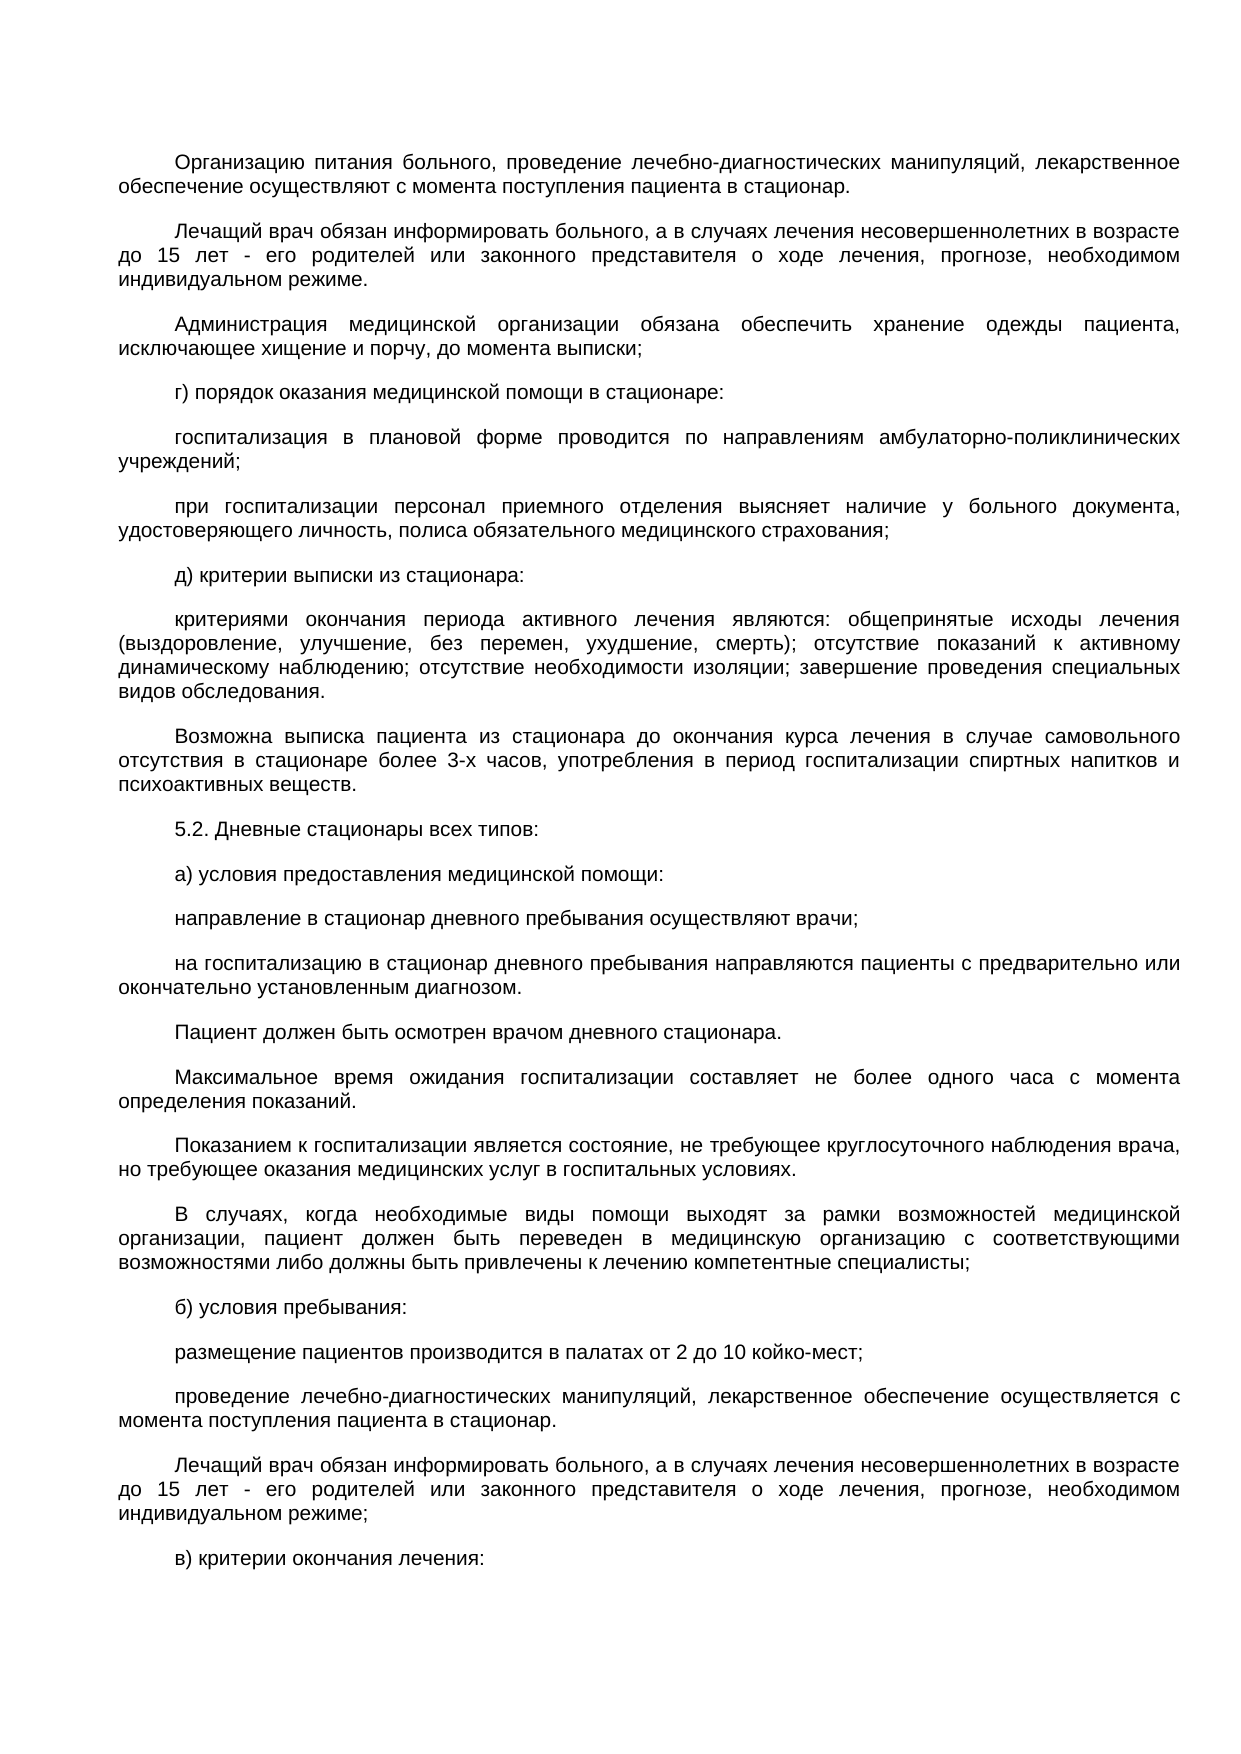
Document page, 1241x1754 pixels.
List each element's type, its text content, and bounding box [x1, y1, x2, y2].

text Администрация медицинской организации обязана обеспечить хранение одежды пациента, исключающее хищение и порчу, до момента выписки; [118, 311, 1181, 359]
text 5.2. Дневные стационары всех типов: [118, 817, 1181, 841]
text Организацию питания больного, проведение лечебно-диагностических манипуляций, лекарственное обеспечение осуществляют с момента поступления пациента в стационар. [118, 150, 1181, 198]
text в) критерии окончания лечения: [118, 1546, 1181, 1570]
text на госпитализацию в стационар дневного пребывания направляются пациенты с предварительно или окончательно установленным диагнозом. [118, 951, 1181, 999]
text при госпитализации персонал приемного отделения выясняет наличие у больного документа, удостоверяющего личность, полиса обязательного медицинского страхования; [118, 494, 1181, 542]
text а) условия предоставления медицинской помощи: [118, 861, 1181, 885]
text Лечащий врач обязан информировать больного, а в случаях лечения несовершеннолетних в возрасте до 15 лет - его родителей или законного представителя о ходе лечения, прогнозе, необходимом индивидуальном режиме. [118, 219, 1181, 291]
text госпитализация в плановой форме проводится по направлениям амбулаторно-поликлинических учреждений; [118, 425, 1181, 473]
text Лечащий врач обязан информировать больного, а в случаях лечения несовершеннолетних в возрасте до 15 лет - его родителей или законного представителя о ходе лечения, прогнозе, необходимом индивидуальном режиме; [118, 1453, 1181, 1525]
text направление в стационар дневного пребывания осуществляют врачи; [118, 906, 1181, 930]
text Возможна выписка пациента из стационара до окончания курса лечения в случае самовольного отсутствия в стационаре более 3-х часов, употребления в период госпитализации спиртных напитков и психоактивных веществ. [118, 724, 1181, 796]
text Показанием к госпитализации является состояние, не требующее круглосуточного наблюдения врача, но требующее оказания медицинских услуг в госпитальных условиях. [118, 1133, 1181, 1181]
text г) порядок оказания медицинской помощи в стационаре: [118, 380, 1181, 404]
text размещение пациентов производится в палатах от 2 до 10 койко-мест; [118, 1339, 1181, 1363]
text Максимальное время ожидания госпитализации составляет не более одного часа с момента определения показаний. [118, 1064, 1181, 1112]
text Пациент должен быть осмотрен врачом дневного стационара. [118, 1020, 1181, 1044]
text д) критерии выписки из стационара: [118, 562, 1181, 586]
text В случаях, когда необходимые виды помощи выходят за рамки возможностей медицинской организации, пациент должен быть переведен в медицинскую организацию с соответствующими возможностями либо должны быть привлечены к лечению компетентные специалисты; [118, 1202, 1181, 1274]
text критериями окончания периода активного лечения являются: общепринятые исходы лечения (выздоровление, улучшение, без перемен, ухудшение, смерть); отсутствие показаний к активному динамическому наблюдению; отсутствие необходимости изоляции; завершение проведения специальных видов обследования. [118, 607, 1181, 703]
text б) условия пребывания: [118, 1295, 1181, 1319]
text проведение лечебно-диагностических манипуляций, лекарственное обеспечение осуществляется с момента поступления пациента в стационар. [118, 1384, 1181, 1432]
